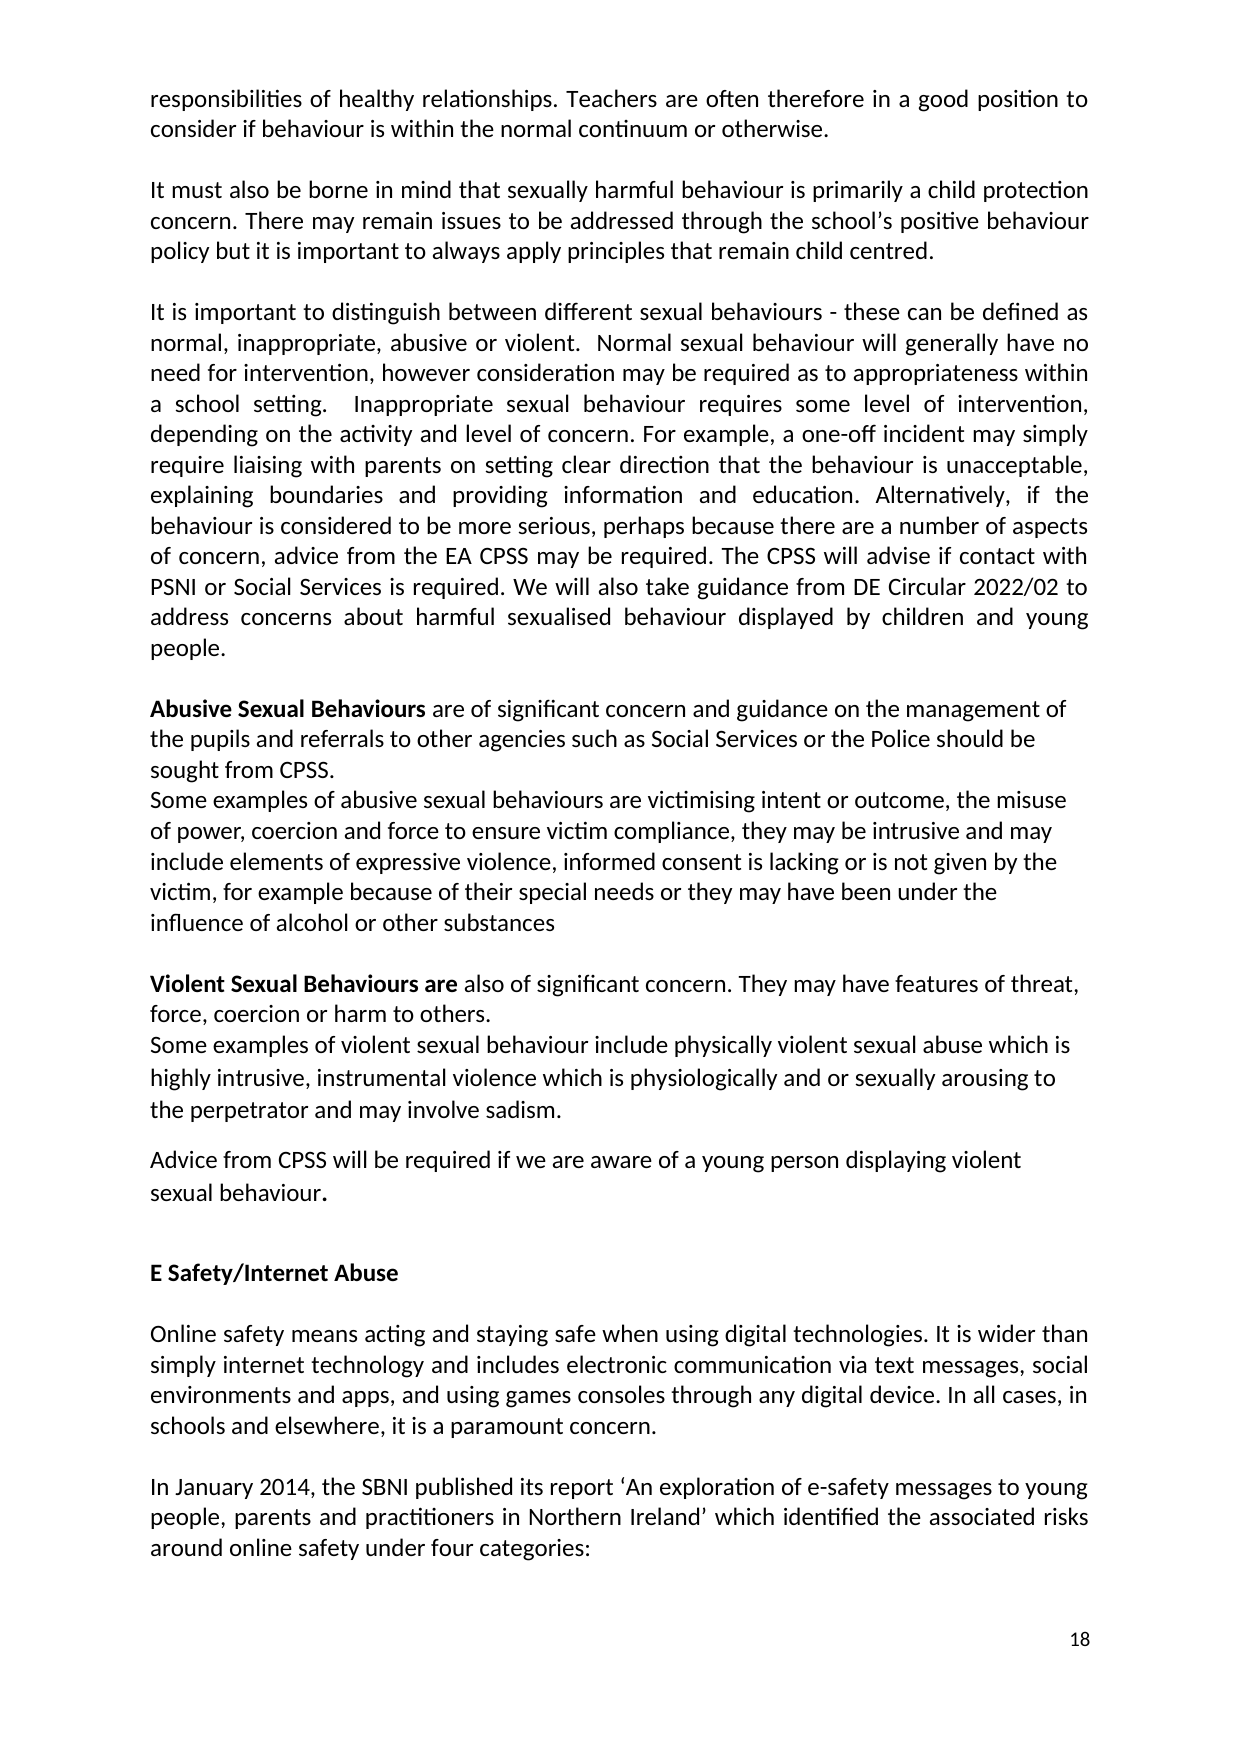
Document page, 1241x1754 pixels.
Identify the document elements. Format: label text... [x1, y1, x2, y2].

text Violent Sexual Behaviours are also of significant concern. They may have features of threat, force, coercion or harm to others. [150, 968, 1090, 1029]
text E Safety/Internet Abuse [150, 1257, 1090, 1288]
text Advice from CPSS will be required if we are aware of a young person displaying violent sexual behaviour. [150, 1144, 1090, 1208]
text Abusive Sexual Behaviours are of significant concern and guidance on the management of the pupils and referrals to other agencies such as Social Services or the Police should be sought from CPSS. [150, 693, 1090, 785]
text It must also be borne in mind that sexually harmful behaviour is primarily a child protection concern. There may remain issues to be addressed through the school’s positive behaviour policy but it is important to always apply principles that remain child centred. [150, 174, 1090, 266]
text Online safety means acting and staying safe when using digital technologies. It is wider than simply internet technology and includes electronic communication via text messages, social environments and apps, and using games consoles through any digital device. In all cases, in schools and elsewhere, it is a paramount concern. [150, 1318, 1090, 1440]
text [150, 83, 1090, 144]
text In January 2014, the SBNI published its report ‘An exploration of e-safety messages to young people, parents and practitioners in Northern Ireland’ which identified the associated risks around online safety under four categories: [150, 1471, 1090, 1562]
text It is important to distinguish between different sexual behaviours - these can be defined as normal, inappropriate, abusive or violent. Normal sexual behaviour will generally have no need for intervention, however consideration may be required as to appropriateness within a school setting. Inappropriate sexual behaviour requires some level of intervention, depending on the activity and level of concern. For example, a one-off incident may simply require liaising with parents on setting clear direction that the behaviour is unacceptable, explaining boundaries and providing information and education. Alternatively, if the behaviour is considered to be more serious, perhaps because there are a number of aspects of concern, advice from the EA CPSS may be required. The CPSS will advise if contact with PSNI or Social Services is required. We will also take guidance from DE Circular 2022/02 to address concerns about harmful sexualised behaviour displayed by children and young people. [150, 296, 1090, 663]
text Some examples of abusive sexual behaviours are victimising intent or outcome, the misuse of power, coercion and force to ensure victim compliance, they may be intrusive and may include elements of expressive violence, informed consent is lacking or is not given by the victim, for example because of their special needs or they may have been under the influence of alcohol or other substances [150, 785, 1090, 937]
text Some examples of violent sexual behaviour include physically violent sexual abuse which is highly intrusive, instrumental violence which is physiologically and or sexually arousing to the perpetrator and may involve sadism. [150, 1029, 1090, 1125]
